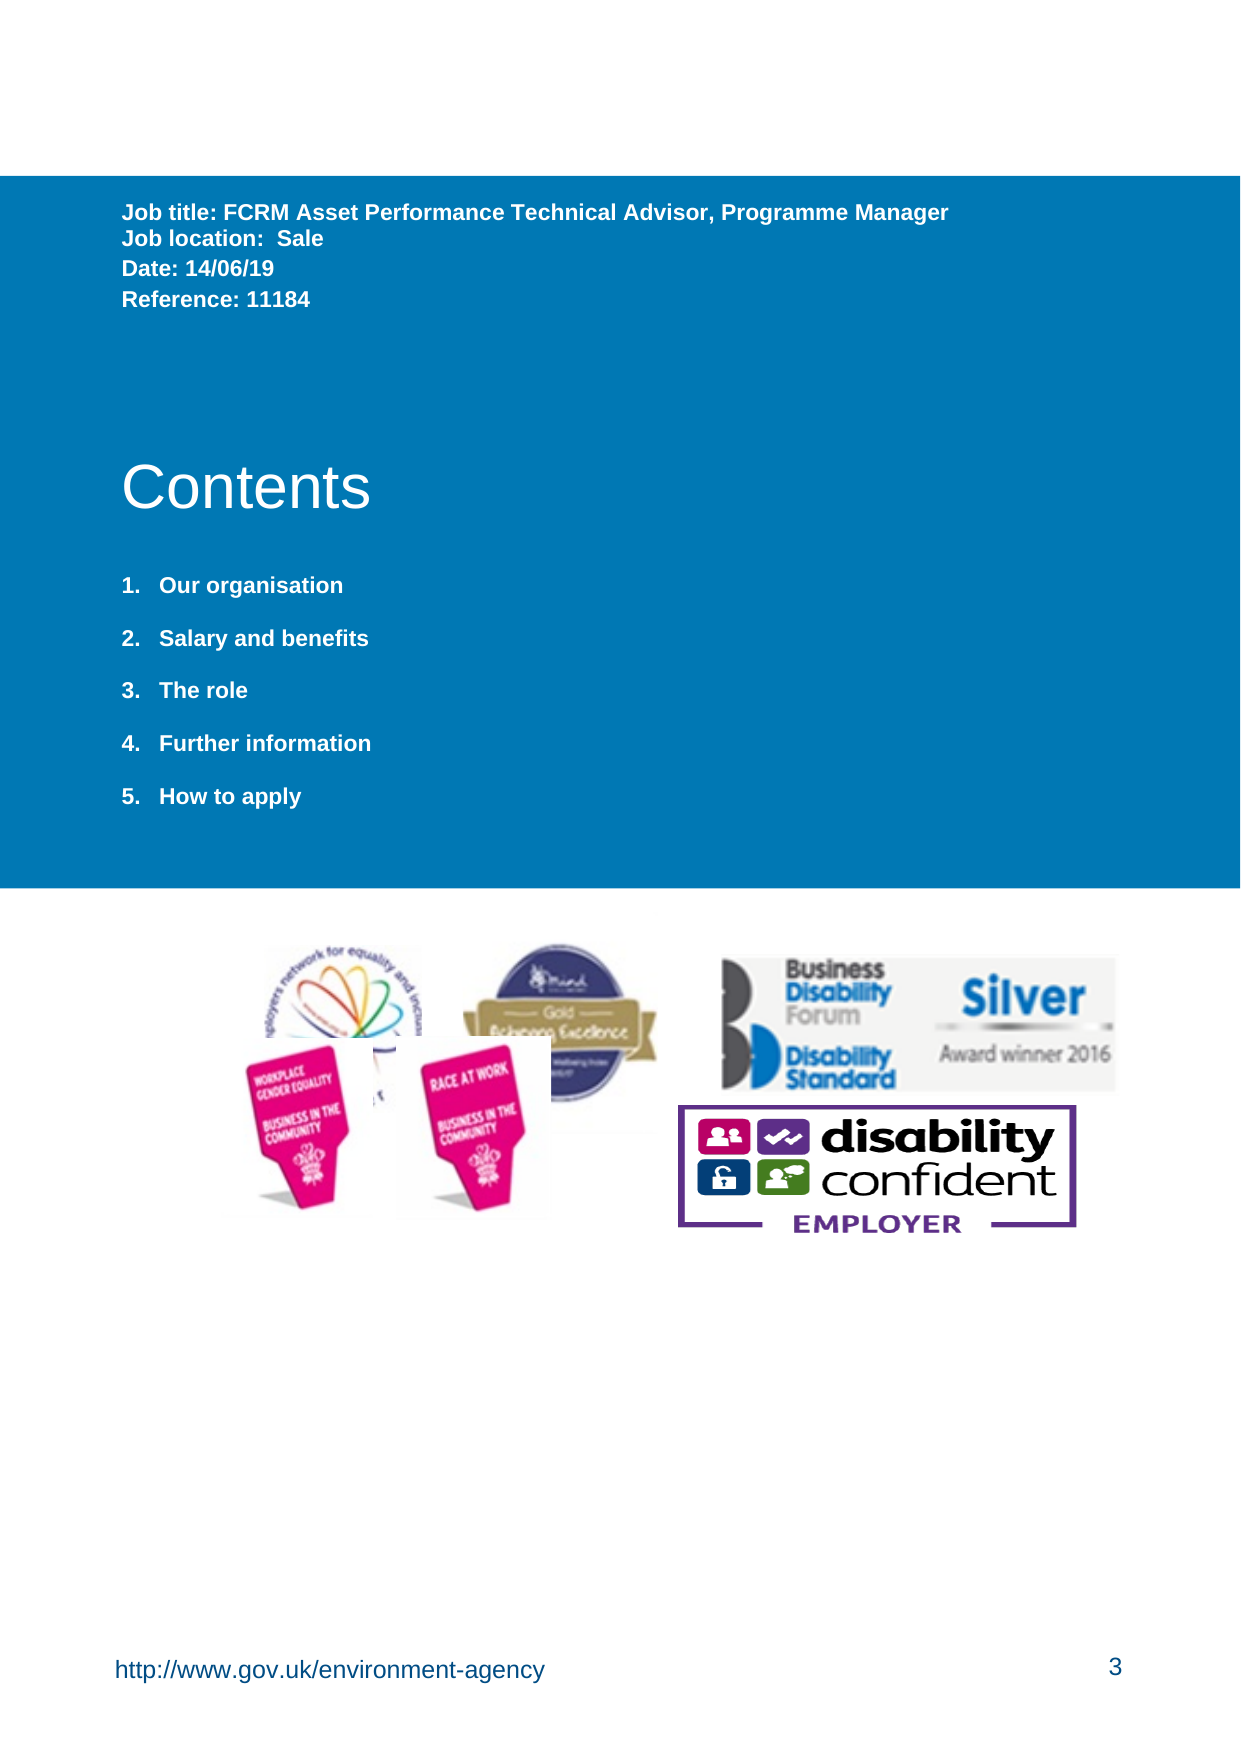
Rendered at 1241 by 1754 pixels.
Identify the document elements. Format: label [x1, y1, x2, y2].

picture [675, 1105, 1076, 1240]
picture [219, 912, 657, 1217]
picture [719, 954, 1118, 1095]
